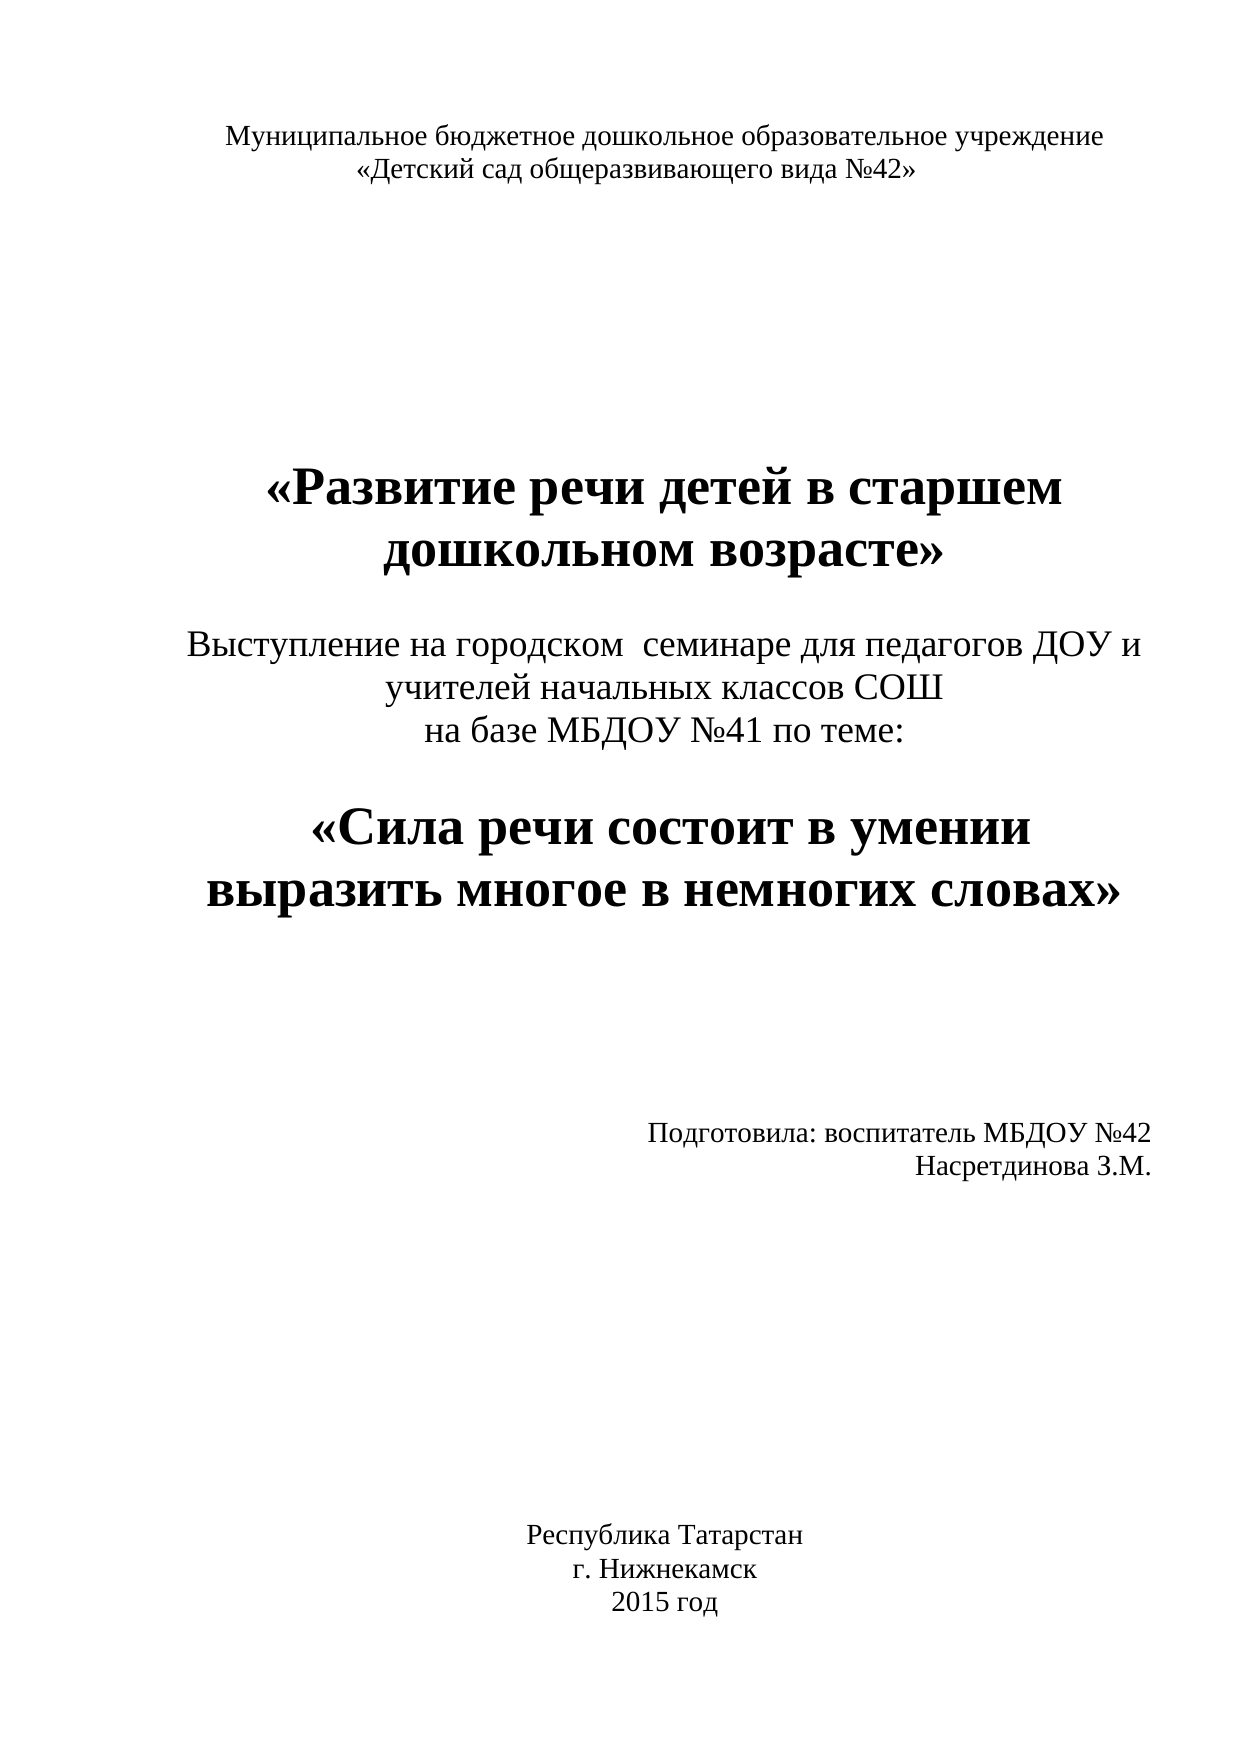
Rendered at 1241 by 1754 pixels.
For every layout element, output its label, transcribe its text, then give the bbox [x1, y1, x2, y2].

text Муниципальное бюджетное дошкольное образовательное учреждение [177, 118, 1152, 152]
text «Детский сад общеразвивающего вида №42» [121, 152, 1152, 185]
text на базе МБДОУ №41 по теме: [177, 707, 1152, 751]
text Республика Татарстан [177, 1517, 1152, 1551]
text «Сила речи состоит в умении выразить многое в немногих словах» [177, 794, 1152, 918]
text Подготовила: воспитатель МБДОУ №42 [177, 1115, 1152, 1148]
text Насретдинова З.М. [177, 1148, 1152, 1182]
text учителей начальных классов СОШ [177, 664, 1152, 707]
text 2015 год [177, 1584, 1152, 1618]
text Выступление на городском семинаре для педагогов ДОУ и [177, 621, 1152, 664]
text «Развитие речи детей в старшем дошкольном возрасте» [177, 453, 1152, 578]
text г. Нижнекамск [177, 1551, 1152, 1584]
